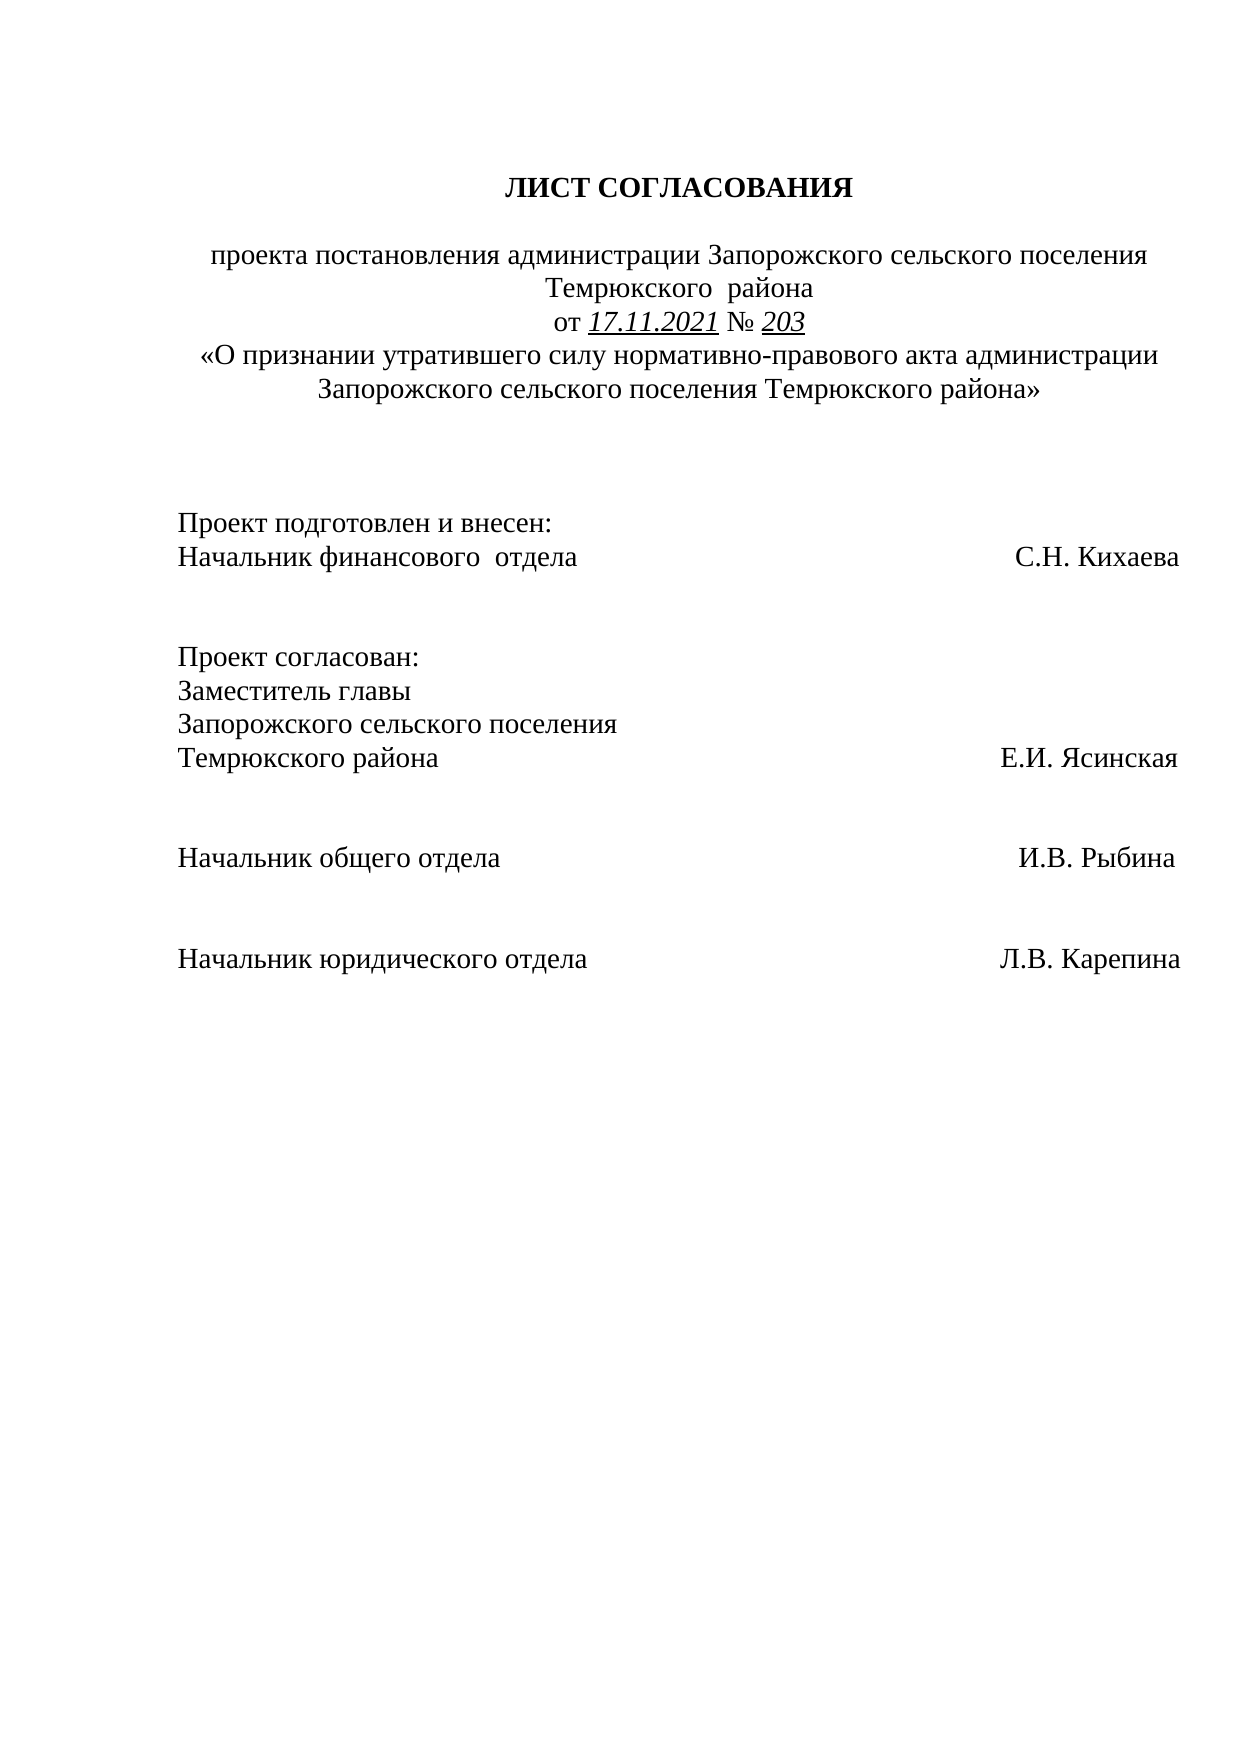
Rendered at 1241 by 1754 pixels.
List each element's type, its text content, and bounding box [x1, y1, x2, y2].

text Заместитель главы [177, 673, 1181, 706]
text Начальник общего отдела И.В. Рыбина [177, 841, 1181, 874]
text проекта постановления администрации Запорожского сельского поселения [177, 237, 1181, 270]
text Начальник финансового отдела С.Н. Кихаева [177, 539, 1181, 572]
text «О признании утратившего силу нормативно-правового акта администрации Запорожского сельского поселения Темрюкского района» [177, 337, 1181, 404]
text Проект подготовлен и внесен: [177, 505, 1181, 539]
text Темрюкского района [177, 270, 1181, 304]
text Проект согласован: [177, 639, 1181, 673]
text Запорожского сельского поселения [177, 706, 1181, 740]
text ЛИСТ СОГЛАСОВАНИЯ [177, 170, 1181, 203]
text Начальник юридического отдела Л.В. Карепина [177, 941, 1181, 975]
text Темрюкского района Е.И. Ясинская [177, 740, 1181, 773]
text от 17.11.2021 № 203 [177, 304, 1181, 337]
